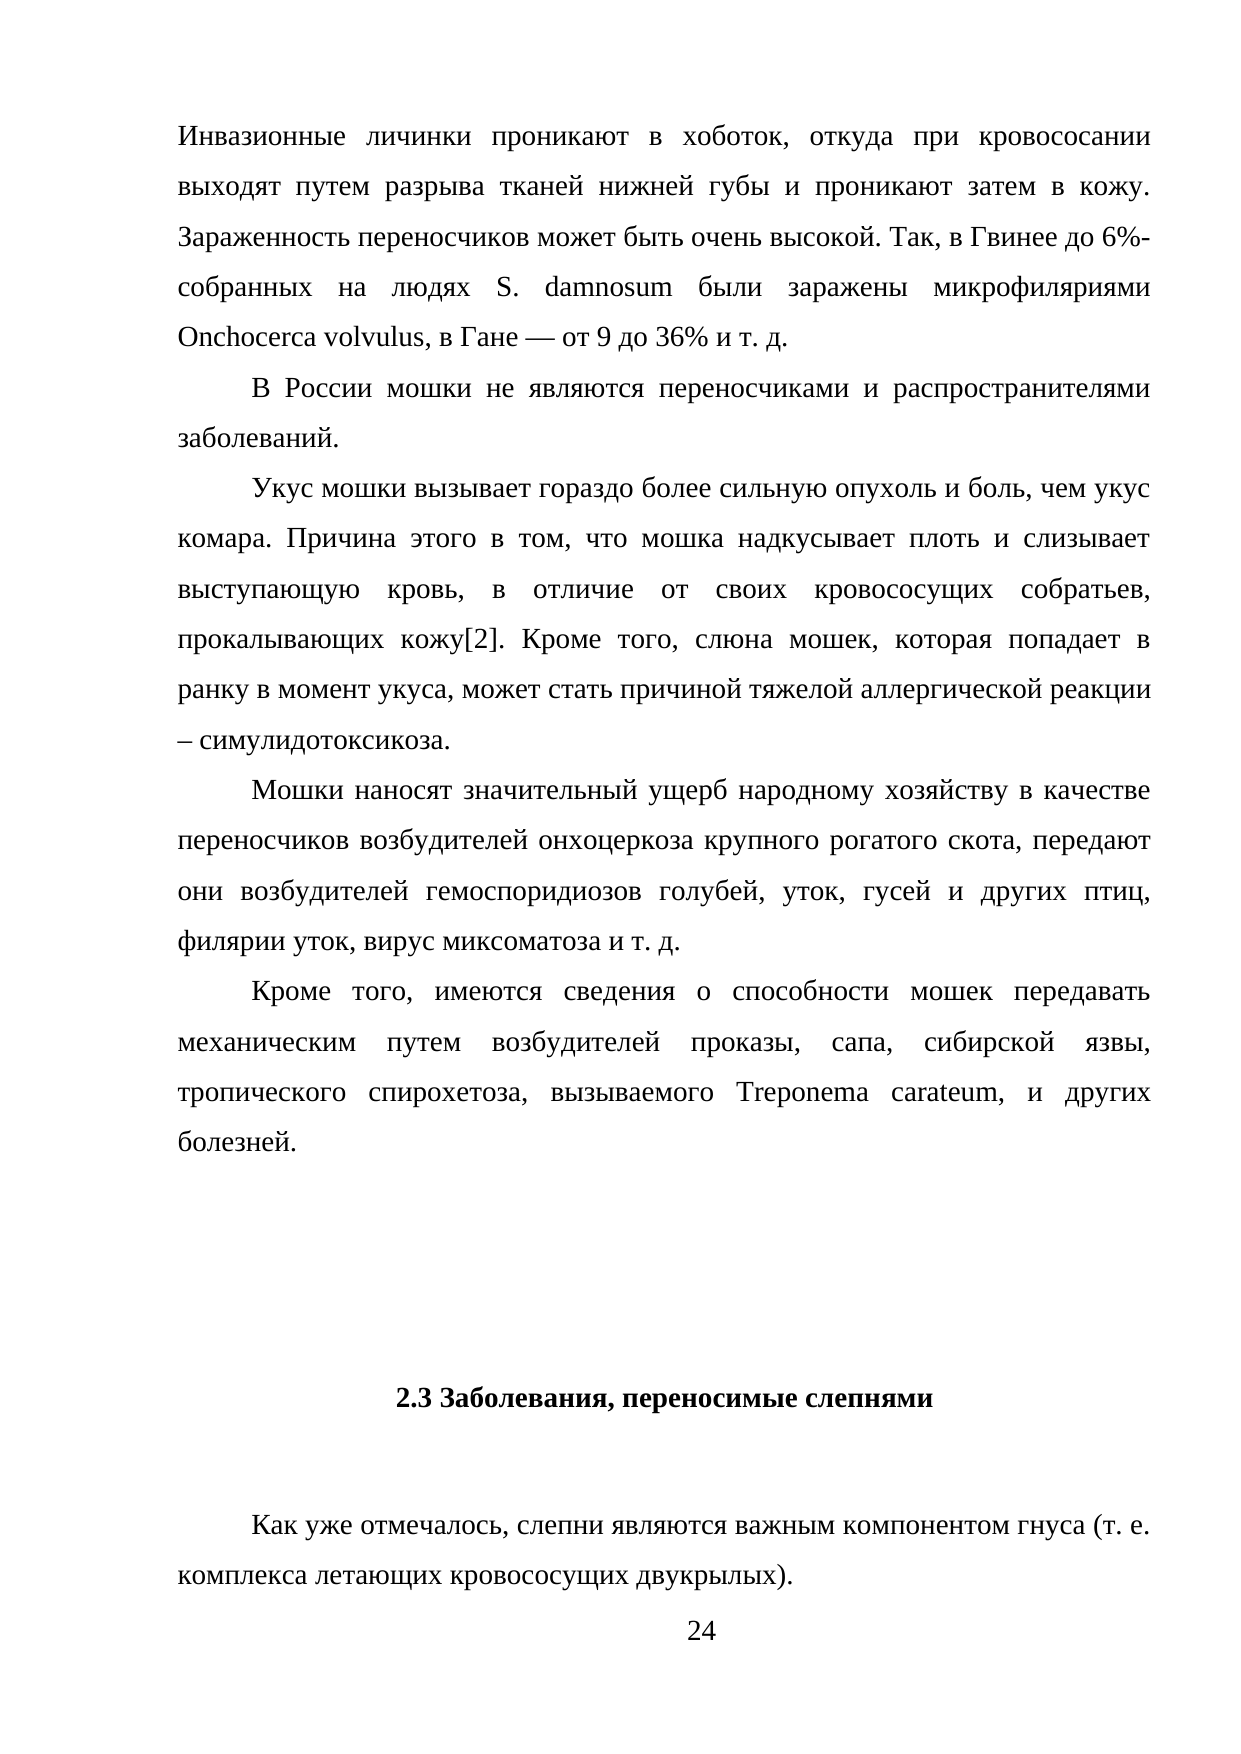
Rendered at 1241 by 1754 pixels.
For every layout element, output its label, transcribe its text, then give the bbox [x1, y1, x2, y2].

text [177, 118, 1152, 353]
text Мошки наносят значительный ущерб народному хозяйству в качестве переносчиков возбудителей онхоцеркоза крупного рогатого скота, передают они возбудителей гемоспоридиозов голубей, уток, гусей и других птиц, филярии уток, вирус миксоматоза и т. д. [177, 772, 1152, 957]
text Укус мошки вызывает гораздо более сильную опухоль и боль, чем укус комара. Причина этого в том, что мошка надкусывает плоть и слизывает выступающую кровь, в отличие от своих кровососущих собратьев, прокалывающих кожу[2]. Кроме того, слюна мошек, которая попадает в ранку в момент укуса, может стать причиной тяжелой аллергической реакции – симулидотоксикоза. [177, 470, 1152, 755]
text Как уже отмечалось, слепни являются важным компонентом гнуса (т. е. комплекса летающих кровососущих двукрылых). [177, 1507, 1152, 1591]
text В России мошки не являются переносчиками и распространителями заболеваний. [177, 370, 1152, 453]
subtitle 2.3 Заболевания, переносимые слепнями [177, 1380, 1152, 1414]
text Кроме того, имеются сведения о способности мошек передавать механическим путем возбудителей проказы, сапа, сибирской язвы, тропического спирохетоза, вызываемого Treponema carateum, и других болезней. [177, 973, 1152, 1158]
